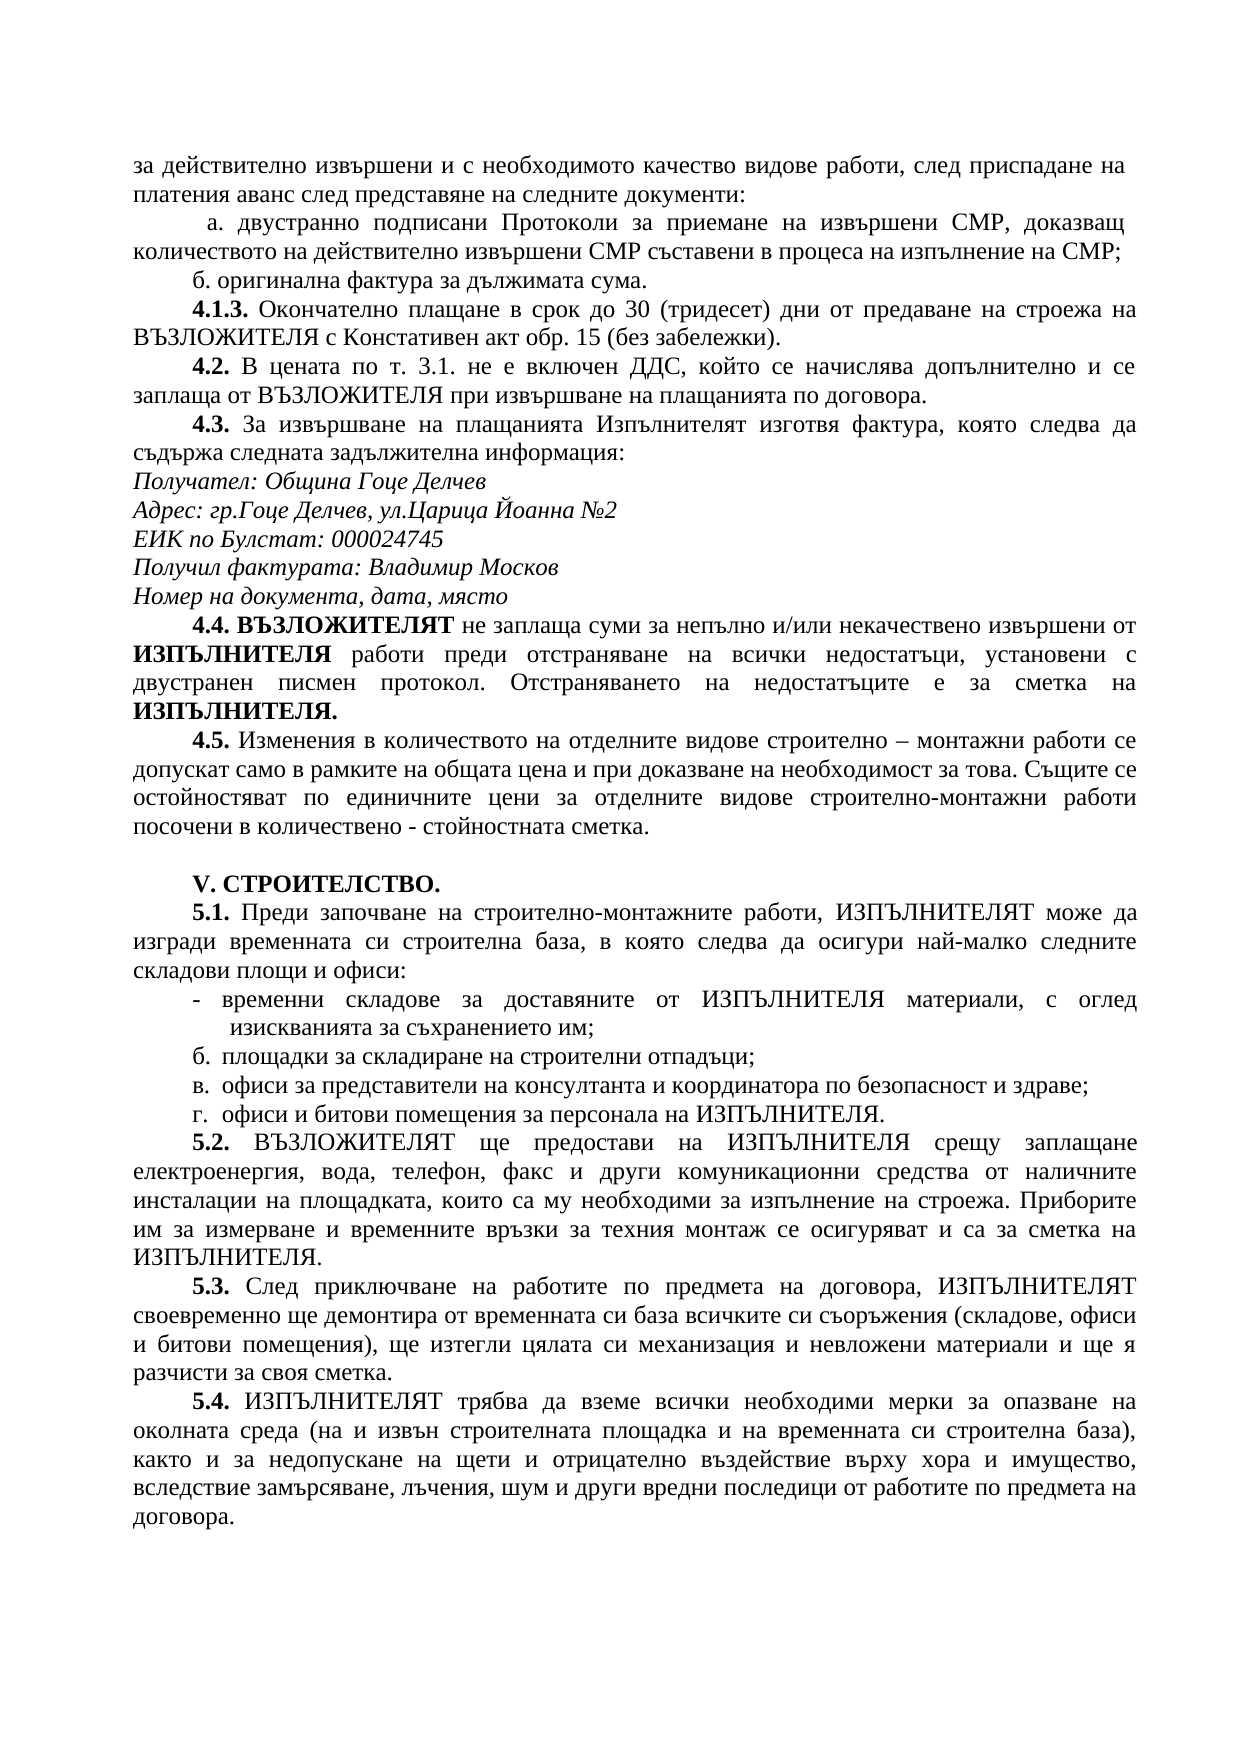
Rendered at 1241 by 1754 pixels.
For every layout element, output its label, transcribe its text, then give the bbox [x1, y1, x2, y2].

text ЕИК по Булстат: 000024745 [133, 524, 1138, 552]
text 4.3. За извършване на плащанията Изпълнителят изготвя фактура, която следва да съдържа следната задължителна информация: [133, 409, 1138, 466]
text Адрес: гр.Гоце Делчев, ул.Царица Йоанна №2 [133, 495, 1138, 524]
text Номер на документа, дата, място [133, 581, 1138, 610]
text 4.1.3. Окончателно плащане в срок до 30 (тридесет) дни от предаване на строежа на ВЪЗЛОЖИТЕЛЯ с Констативен акт обр. 15 (без забележки). [133, 294, 1138, 351]
text a. двустранно подписани Протоколи за приемане на извършени СМР, доказващ количеството на действително извършени СМР съставени в процеса на изпълнение на СМР; [133, 207, 1126, 265]
text 5.4. ИзпълнителяТ трябва да вземе всички необходими мерки за опазване на околната среда (на и извън строителната площадка и на временната си строителна база), както и за недопускане на щети и отрицателно въздействие върху хора и имущество, вследствие замърсяване, лъчения, шум и други вредни последици от работите по предмета на договора. [133, 1386, 1138, 1530]
text б. оригинална фактура за дължимата сума. [133, 265, 1138, 294]
text в. офиси за представители на консултанта и координатора по безопасност и здраве; [192, 1070, 1138, 1099]
text 4.5. Изменения в количеството на отделните видове строително – монтажни работи се допускат само в рамките на общата цена и при доказване на необходимост за това. Същите се остойностяват по единичните цени за отделните видове строително-монтажни работи посочени в количествено - стойностната сметка. [133, 725, 1138, 840]
text 5.1. Преди започване на строително-монтажните работи, Изпълнителят може да изгради временната си строителна база, в която следва да осигури най-малко следните складови площи и офиси: [133, 897, 1138, 984]
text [133, 150, 1126, 207]
text 5.3. След приключване на работите по предмета на договора, ИЗПЪЛНИТЕЛЯТ своевременно ще демонтира от временната си база всичките си съоръжения (складове, офиси и битови помещения), ще изтегли цялата си механизация и невложени материали и ще я разчисти за своя сметка. [133, 1271, 1138, 1386]
text 5.2. ВЪЗЛОЖИТЕЛЯТ ще предостави на ИЗПЪЛНИТЕЛЯ срещу заплащане електроенергия, вода, телефон, факс и други комуникационни средства от наличните инсталации на площадката, които са му необходими за изпълнение на строежа. Приборите им за измерване и временните връзки за техния монтаж се осигуряват и са за сметка на ИЗПЪЛНИТЕЛЯ. [133, 1127, 1138, 1271]
list временни складове за доставяните от Изпълнителя материали, с оглед изискванията за съхранението им; [192, 984, 1138, 1041]
text Получател: Община Гоце Делчев [133, 466, 1138, 495]
text г. офиси и битови помещения за персонала на Изпълнителя. [192, 1099, 1138, 1127]
text б. площадки за складиране на строителни отпадъци; [192, 1041, 1138, 1070]
text V. СТРОИТЕЛСТВО. [133, 869, 1138, 897]
text 4.4. ВЪЗЛОЖИТЕЛЯТ не заплаща суми за непълно и/или некачествено извършени от ИЗПЪЛНИТЕЛЯ работи преди отстраняване на всички недостатъци, установени с двустранен писмен протокол. Отстраняването на недостатъците е за сметка на ИЗПЪЛНИТЕЛЯ. [133, 610, 1138, 725]
text Получил фактурата: Владимир Москов [133, 552, 1138, 581]
text 4.2. В цената по т. 3.1. не е включен ДДС, който се начислява допълнително и се заплаща от ВЪЗЛОЖИТЕЛЯ при извършване на плащанията по договора. [133, 351, 1138, 409]
